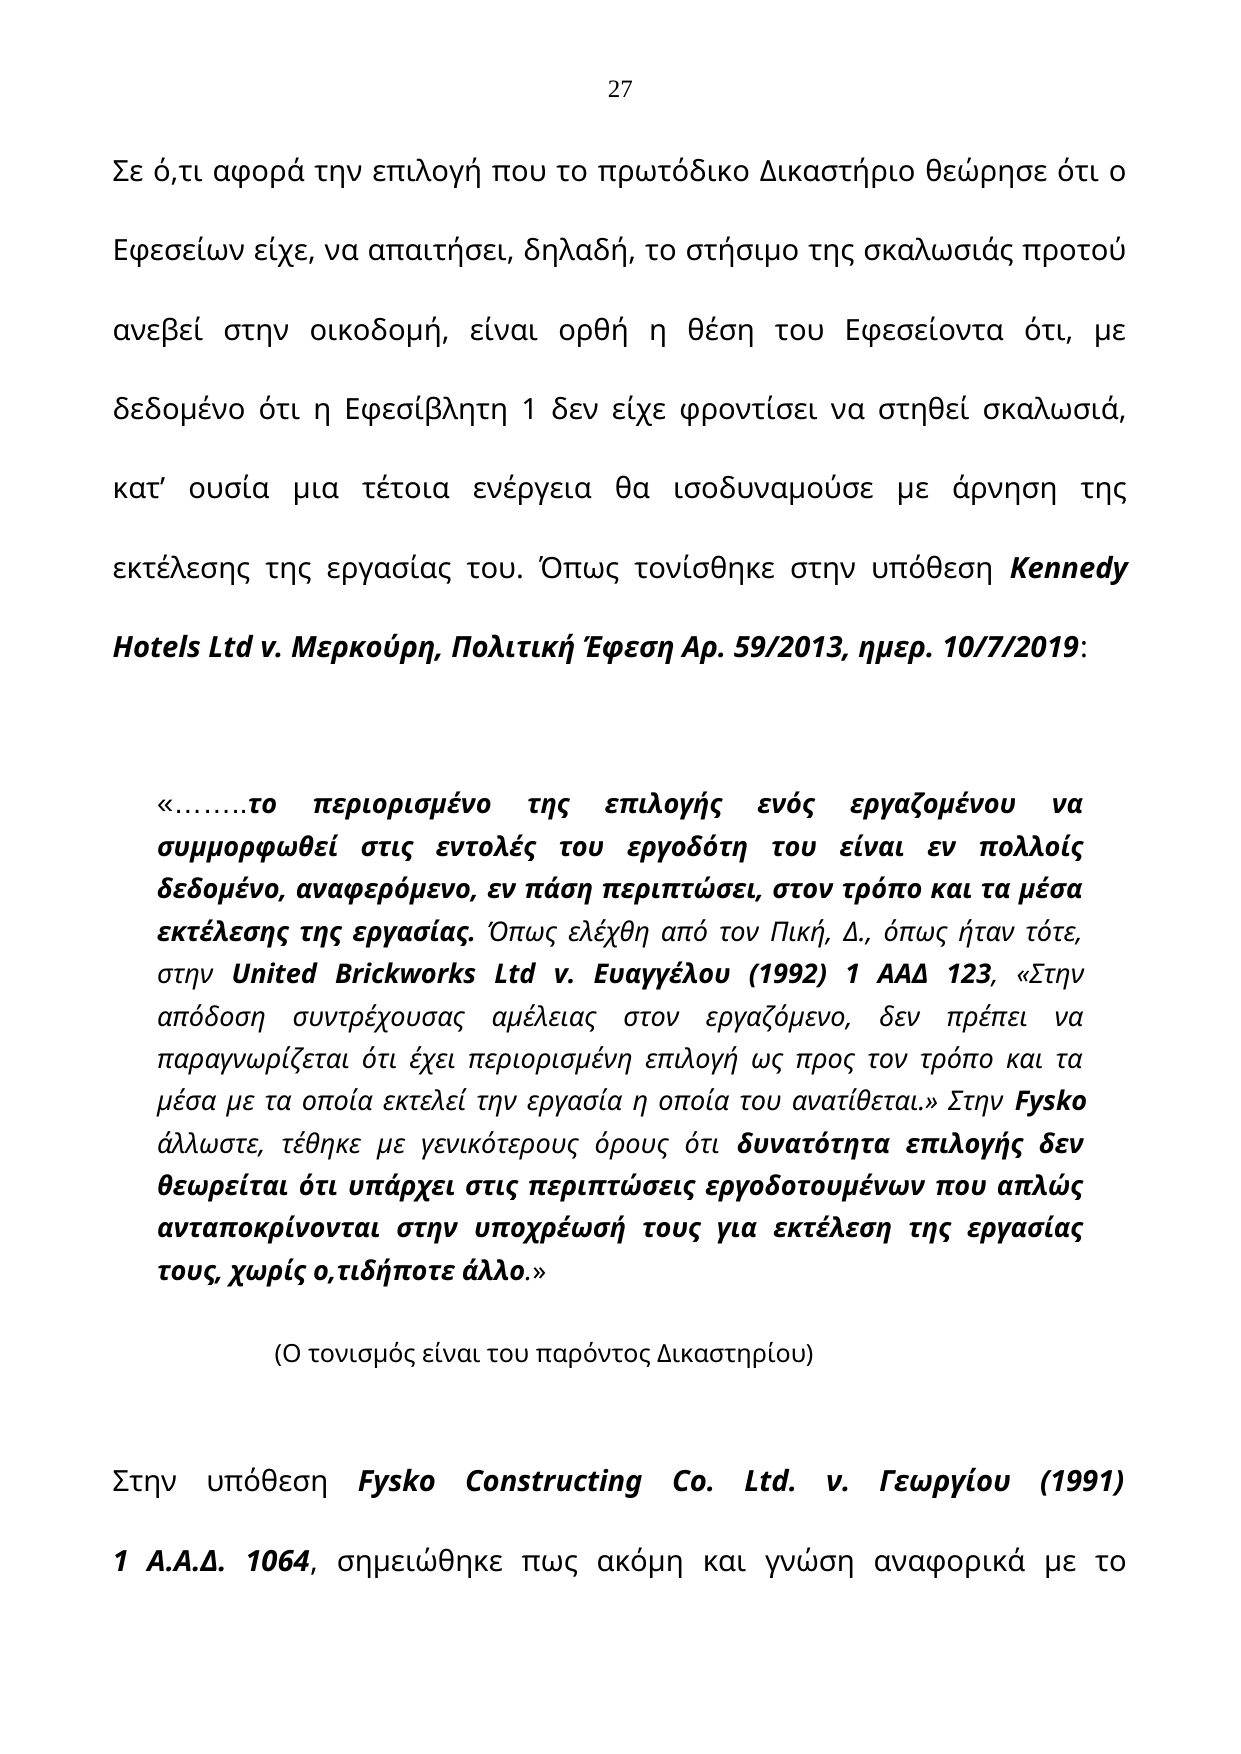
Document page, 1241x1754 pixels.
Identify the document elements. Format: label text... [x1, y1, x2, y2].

text Σε ό,τι αφορά την επιλογή που το πρωτόδικο Δικαστήριο θεώρησε ότι ο Εφεσείων είχε, να απαιτήσει, δηλαδή, το στήσιμο της σκαλωσιάς προτού ανεβεί στην οικοδομή, είναι ορθή η θέση του Εφεσείοντα ότι, με δεδομένο ότι η Εφεσίβλητη 1 δεν είχε φροντίσει να στηθεί σκαλωσιά, κατ’ ουσία μια τέτοια ενέργεια θα ισοδυναμούσε με άρνηση της εκτέλεσης της εργασίας του. Όπως τονίσθηκε στην υπόθεση Kennedy Hotels Ltd v. Μερκούρη, Πολιτική Έφεση Αρ. 59/2013, ημερ. 10/7/2019: [112, 150, 1128, 666]
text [112, 1461, 1128, 1579]
text «……..το περιορισμένο της επιλογής ενός εργαζομένου να συμμορφωθεί στις εντολές του εργοδότη του είναι εν πολλοίς δεδομένο, αναφερόμενο, εν πάση περιπτώσει, στον τρόπο και τα μέσα εκτέλεσης της εργασίας. Όπως ελέχθη από τον Πική, Δ., όπως ήταν τότε, στην United Brickworks Ltd v. Ευαγγέλου (1992) 1 ΑΑΔ 123, «Στην απόδοση συντρέχουσας αμέλειας στον εργαζόμενο, δεν πρέπει να παραγνωρίζεται ότι έχει περιορισμένη επιλογή ως προς τον τρόπο και τα μέσα με τα οποία εκτελεί την εργασία η οποία του ανατίθεται.» Στην Fysko άλλωστε, τέθηκε με γενικότερους όρους ότι δυνατότητα επιλογής δεν θεωρείται ότι υπάρχει στις περιπτώσεις εργοδοτουμένων που απλώς ανταποκρίνονται στην υποχρέωσή τους για εκτέλεση της εργασίας τους, χωρίς ο,τιδήποτε άλλο.» [157, 785, 1087, 1288]
text (Ο τονισμός είναι του παρόντος Δικαστηρίου) [157, 1336, 1087, 1370]
